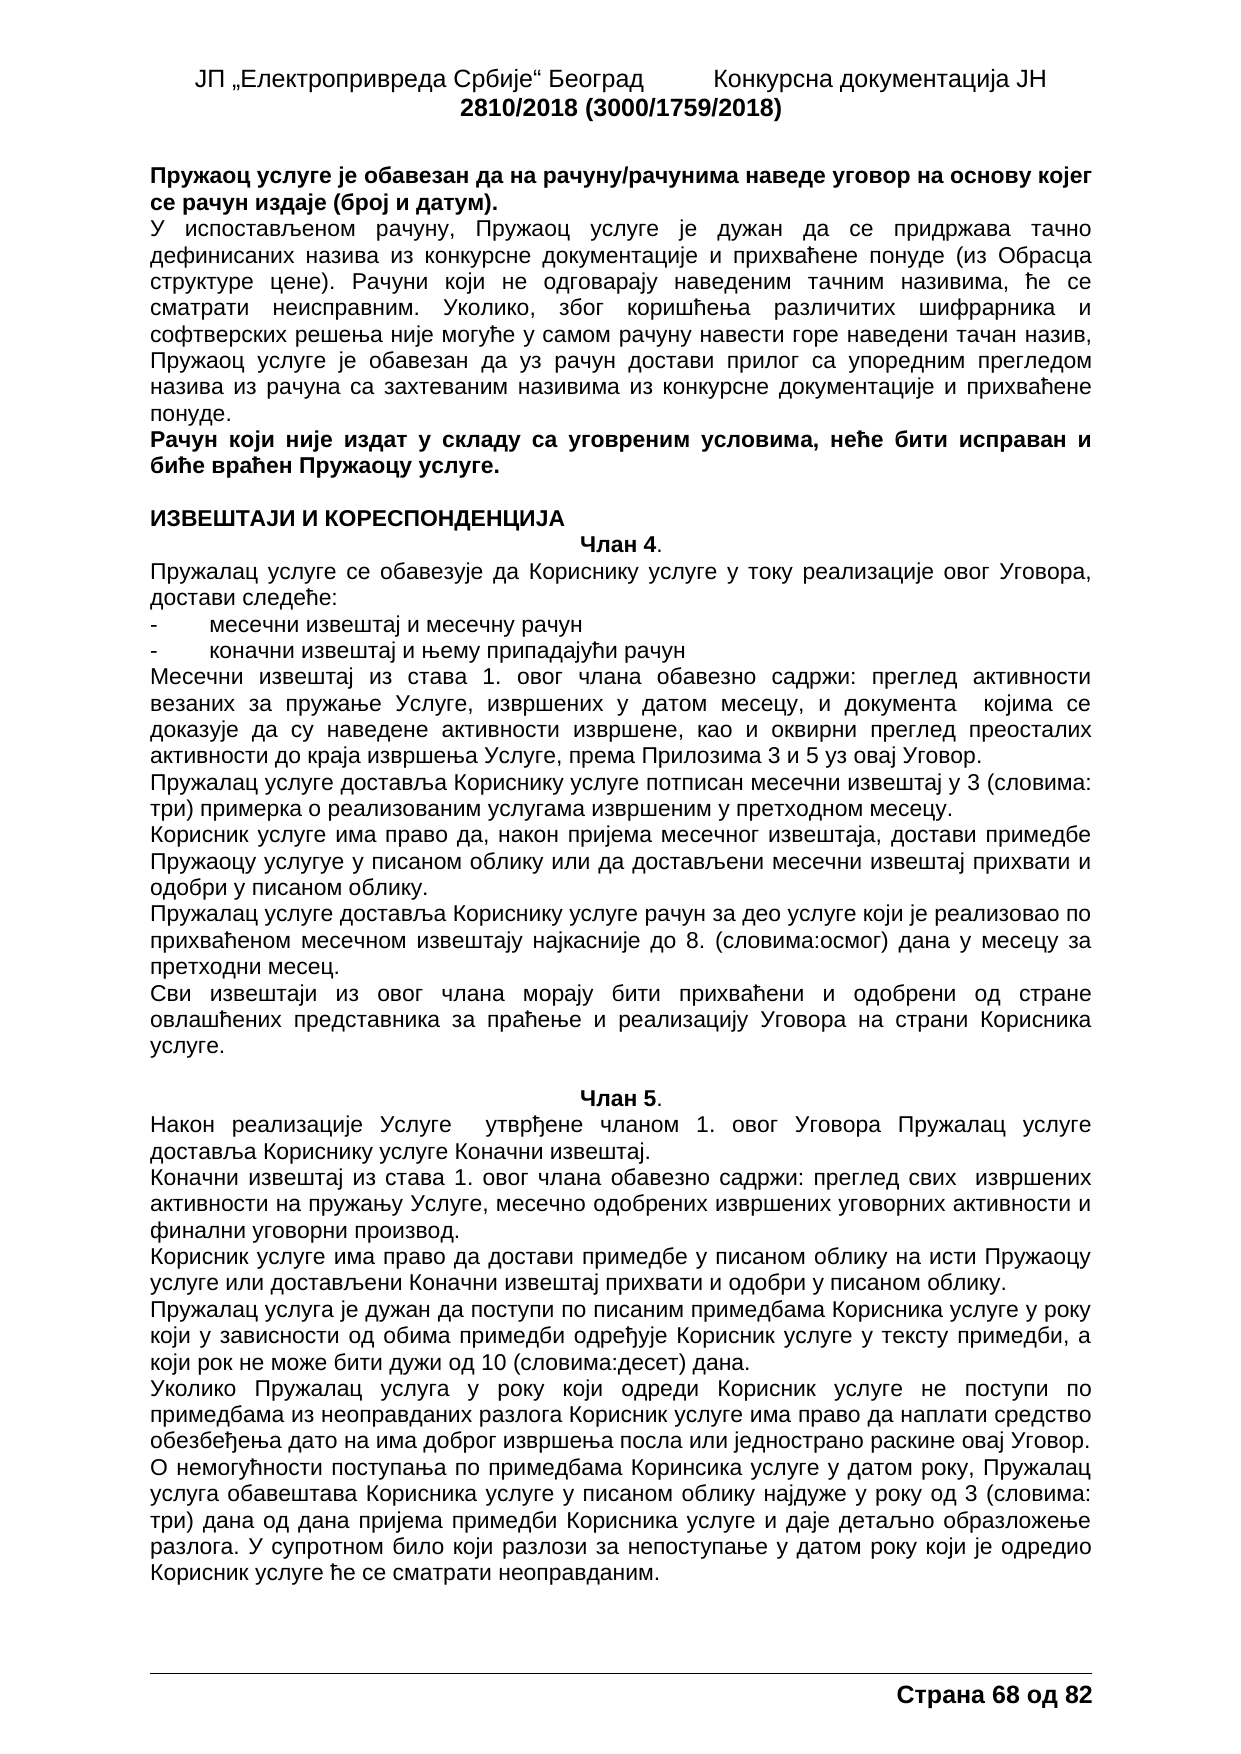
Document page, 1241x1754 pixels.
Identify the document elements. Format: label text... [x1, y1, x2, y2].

text Сви извештаји из овог члана морају бити прихваћени и одобрени од стране овлашћених представника за праћење и реализацију Уговора на страни Корисника услуге. [150, 979, 1092, 1058]
text Пружалац услуга је дужан да поступи по писаним примедбама Корисника услуге у року који у зависности од обима примедби одређује Корисник услуге у тексту примедби, а који рок не може бити дужи од 10 (словима:десет) дана. [150, 1296, 1092, 1375]
text Месечни извештај из става 1. овог члана обавезно садржи: преглед активности везаних за пружање Услуге, извршених у датом месецу, и документа којима се доказује да су наведене активности извршене, као и оквирни преглед преосталих активности до краја извршења Услуге, према Прилозима 3 и 5 уз овај Уговор. [150, 663, 1092, 769]
text Члан 4. [150, 531, 1092, 558]
text Пружалац услуге се обавезује да Кориснику услуге у току реализације овог Уговора, достави следеће: [150, 558, 1092, 611]
text Пружалац услуге доставља Кориснику услуге потписан месечни извештај у 3 (словима: три) примерка о реализованим услугама извршеним у претходном месецу. [150, 769, 1092, 821]
text Након реализације Услуге утврђене чланом 1. овог Уговора Пружалац услуге доставља Кориснику услуге Коначни извештај. [150, 1111, 1092, 1164]
text Коначни извештај из става 1. овог члана обавезно садржи: преглед свих извршених активности на пружању Услуге, месечно одобрених извршених уговорних активности и финални уговорни производ. [150, 1164, 1092, 1243]
text - месечни извештај и месечну рачун [150, 611, 1092, 637]
text Пружалац услуге доставља Кориснику услуге рачун за део услуге који је реализовао по прихваћеном месечном извештају најкасније до 8. (словима:осмог) дана у месецу за претходни месец. [150, 900, 1092, 979]
text Уколико Пружалац услуга у року који одреди Корисник услуге не поступи по примедбама из неоправданих разлога Корисник услуге има право да наплати средство обезбеђења дато на има доброг извршења посла или једнострано раскине овај Уговор. [150, 1375, 1092, 1454]
text О немогућности поступања по примедбама Коринсика услуге у датом року, Пружалац услуга обавештава Корисника услуге у писаном облику најдуже у року од 3 (словима: три) дана од дана пријема примедби Корисника услуге и даје детаљно образложење разлога. У супротном било који разлози за непоступање у датом року који је одредио Корисник услуге ће се сматрати неоправданим. [150, 1454, 1092, 1586]
text Корисник услуге има право да достави примедбе у писаном облику на исти Пружаоцу услуге или достављени Коначни извештај прихвати и одобри у писаном облику. [150, 1243, 1092, 1296]
text У испостављеном рачуну, Пружаоц услуге је дужан да се придржава тачно дефинисаних назива из конкурсне документације и прихваћене понуде (из Обрасца структуре цене). Рачуни који не одговарају наведеним тачним називима, ће се сматрати неисправним. Уколико, због коришћења различитих шифрарника и софтверских решења није могуће у самом рачуну навести горе наведени тачан назив, Пружаоц услуге је обавезан да уз рачун достави прилог са упоредним прегледом назива из рачуна са захтеваним називима из конкурсне документације и прихваћене понуде. [150, 215, 1092, 426]
text Члан 5. [150, 1085, 1092, 1111]
text Корисник услуге има право да, након пријема месечног извештаја, достави примедбе Пружаоцу услугуе у писаном облику или да достављени месечни извештај прихвати и одобри у писаном облику. [150, 821, 1092, 900]
text Рачун који није издат у складу са уговреним условима, неће бити исправан и биће враћен Пружаоцу услуге. [150, 426, 1092, 479]
text ИЗВЕШТАЈИ И КОРЕСПОНДЕНЦИЈА [150, 505, 1092, 531]
text - коначни извештај и њему припадајући рачун [150, 637, 1092, 663]
text Пружаоц услуге је обавезан да на рачуну/рачунима наведе уговор на основу којег се рачун издаје (број и датум). [150, 162, 1092, 215]
